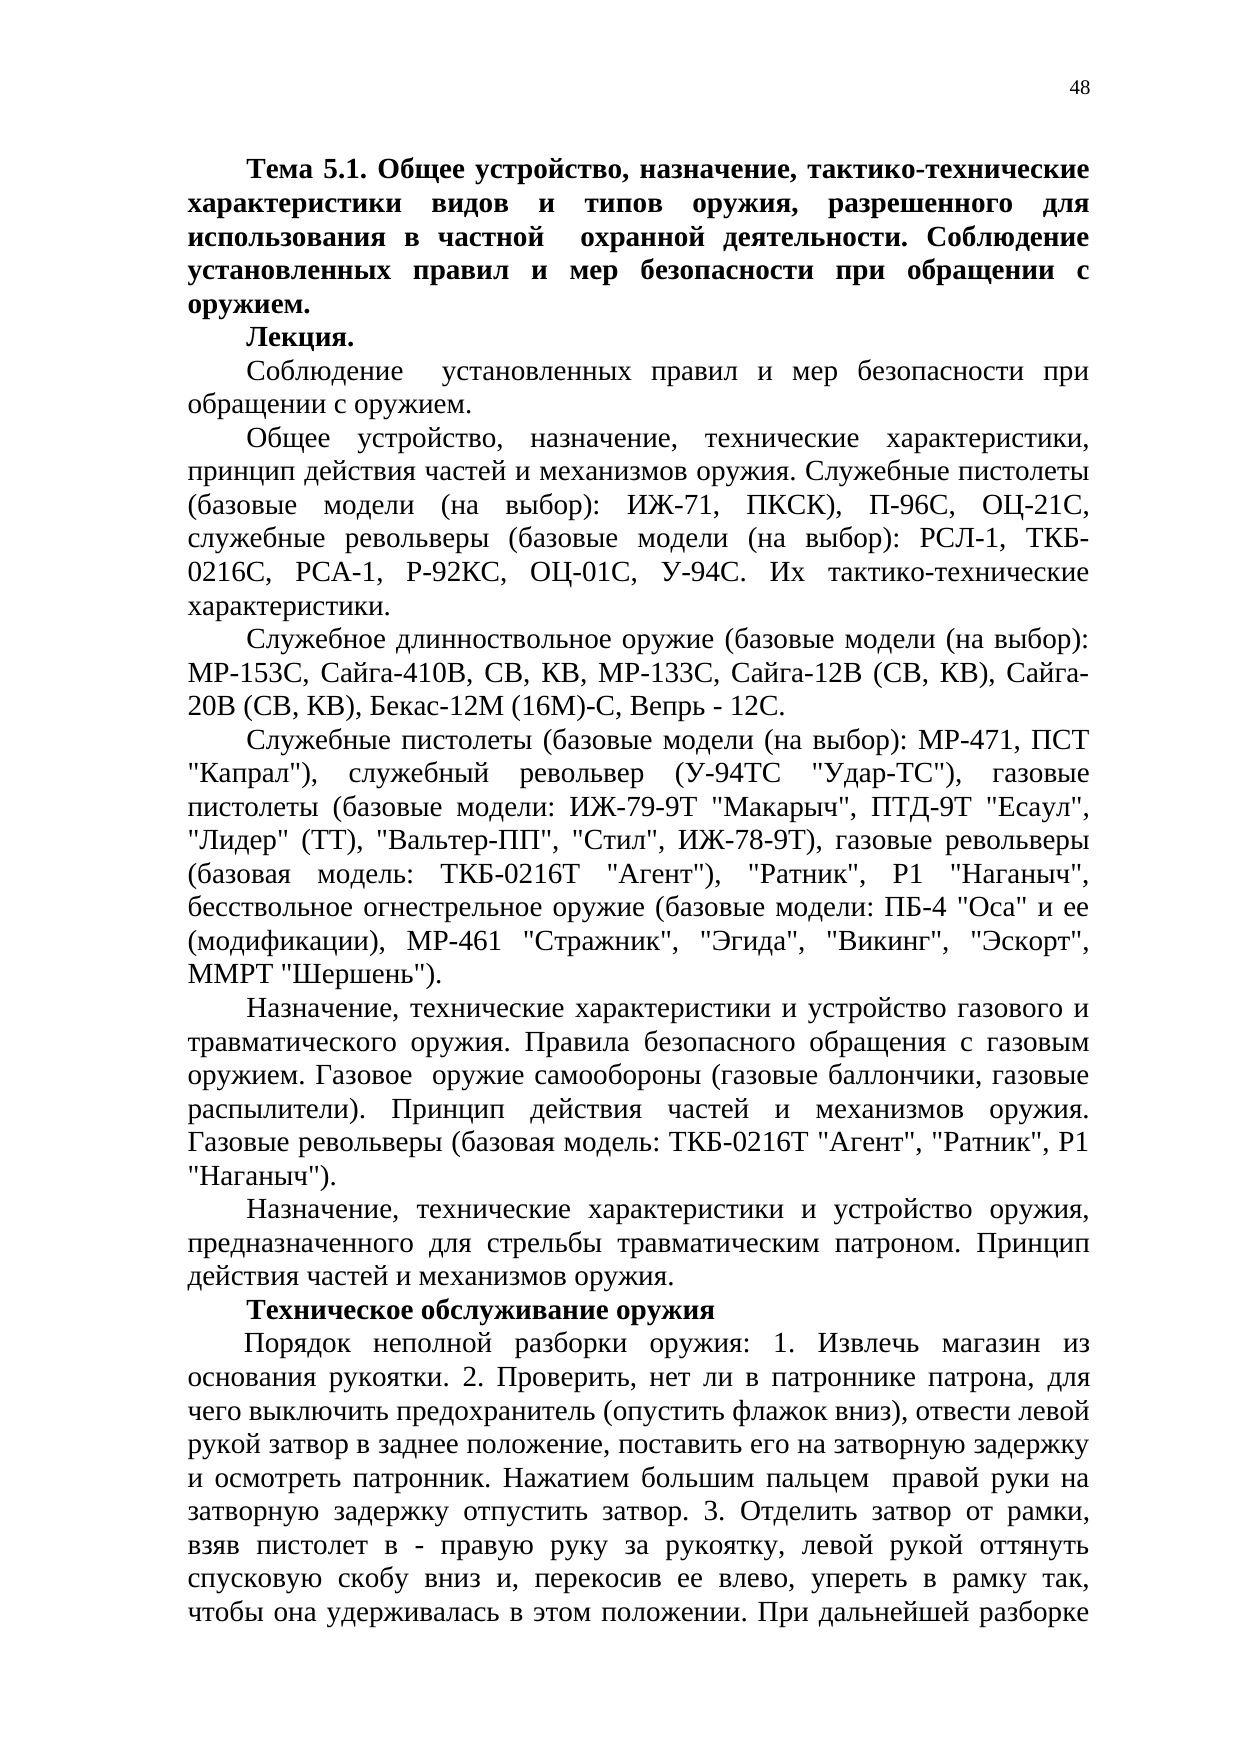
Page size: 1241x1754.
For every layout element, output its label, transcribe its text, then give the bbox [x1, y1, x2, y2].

text Лекция. [187, 319, 1090, 353]
text Служебное длинноствольное оружие (базовые модели (на выбор): МР-153С, Сайга-410В, СВ, КВ, МР-133С, Сайга-12В (СВ, КВ), Сайга-20В (СВ, КВ), Бекас-12М (16М)-С, Вепрь - 12С. [187, 621, 1090, 722]
text Назначение, технические характеристики и устройство оружия, предназначенного для стрельбы травматическим патроном. Принцип действия частей и механизмов оружия. [187, 1191, 1090, 1292]
text Тема 5.1. Общее устройство, назначение, тактико-технические характеристики видов и типов оружия, разрешенного для использования в частной охранной деятельности. Соблюдение установленных правил и мер безопасности при обращении с оружием. [187, 152, 1090, 319]
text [187, 1326, 1090, 1627]
text Служебные пистолеты (базовые модели (на выбор): МР-471, ПСТ "Капрал"), служебный револьвер (У-94ТС "Удар-ТС"), газовые пистолеты (базовые модели: ИЖ-79-9Т "Макарыч", ПТД-9Т "Есаул", "Лидер" (ТТ), "Вальтер-ПП", "Стил", ИЖ-78-9Т), газовые револьверы (базовая модель: ТКБ-0216Т "Агент"), "Ратник", Р1 "Наганыч", бесствольное огнестрельное оружие (базовые модели: ПБ-4 "Оса" и ее (модификации), МР-461 "Стражник", "Эгида", "Викинг", "Эскорт", ММРТ "Шершень"). [187, 722, 1090, 990]
text Назначение, технические характеристики и устройство газового и травматического оружия. Правила безопасного обращения с газовым оружием. Газовое оружие самообороны (газовые баллончики, газовые распылители). Принцип действия частей и механизмов оружия. Газовые револьверы (базовая модель: ТКБ-0216Т "Агент", "Ратник", Р1 "Наганыч"). [187, 990, 1090, 1191]
text Общее устройство, назначение, технические характеристики, принцип действия частей и механизмов оружия. Служебные пистолеты (базовые модели (на выбор): ИЖ-71, ПКСК), П-96С, ОЦ-21С, служебные револьверы (базовые модели (на выбор): РСЛ-1, ТКБ-0216С, РСА-1, Р-92КС, ОЦ-01С, У-94С. Их тактико-технические характеристики. [187, 420, 1090, 621]
text Техническое обслуживание оружия [187, 1292, 1090, 1326]
text Соблюдение установленных правил и мер безопасности при обращении с оружием. [187, 353, 1090, 420]
